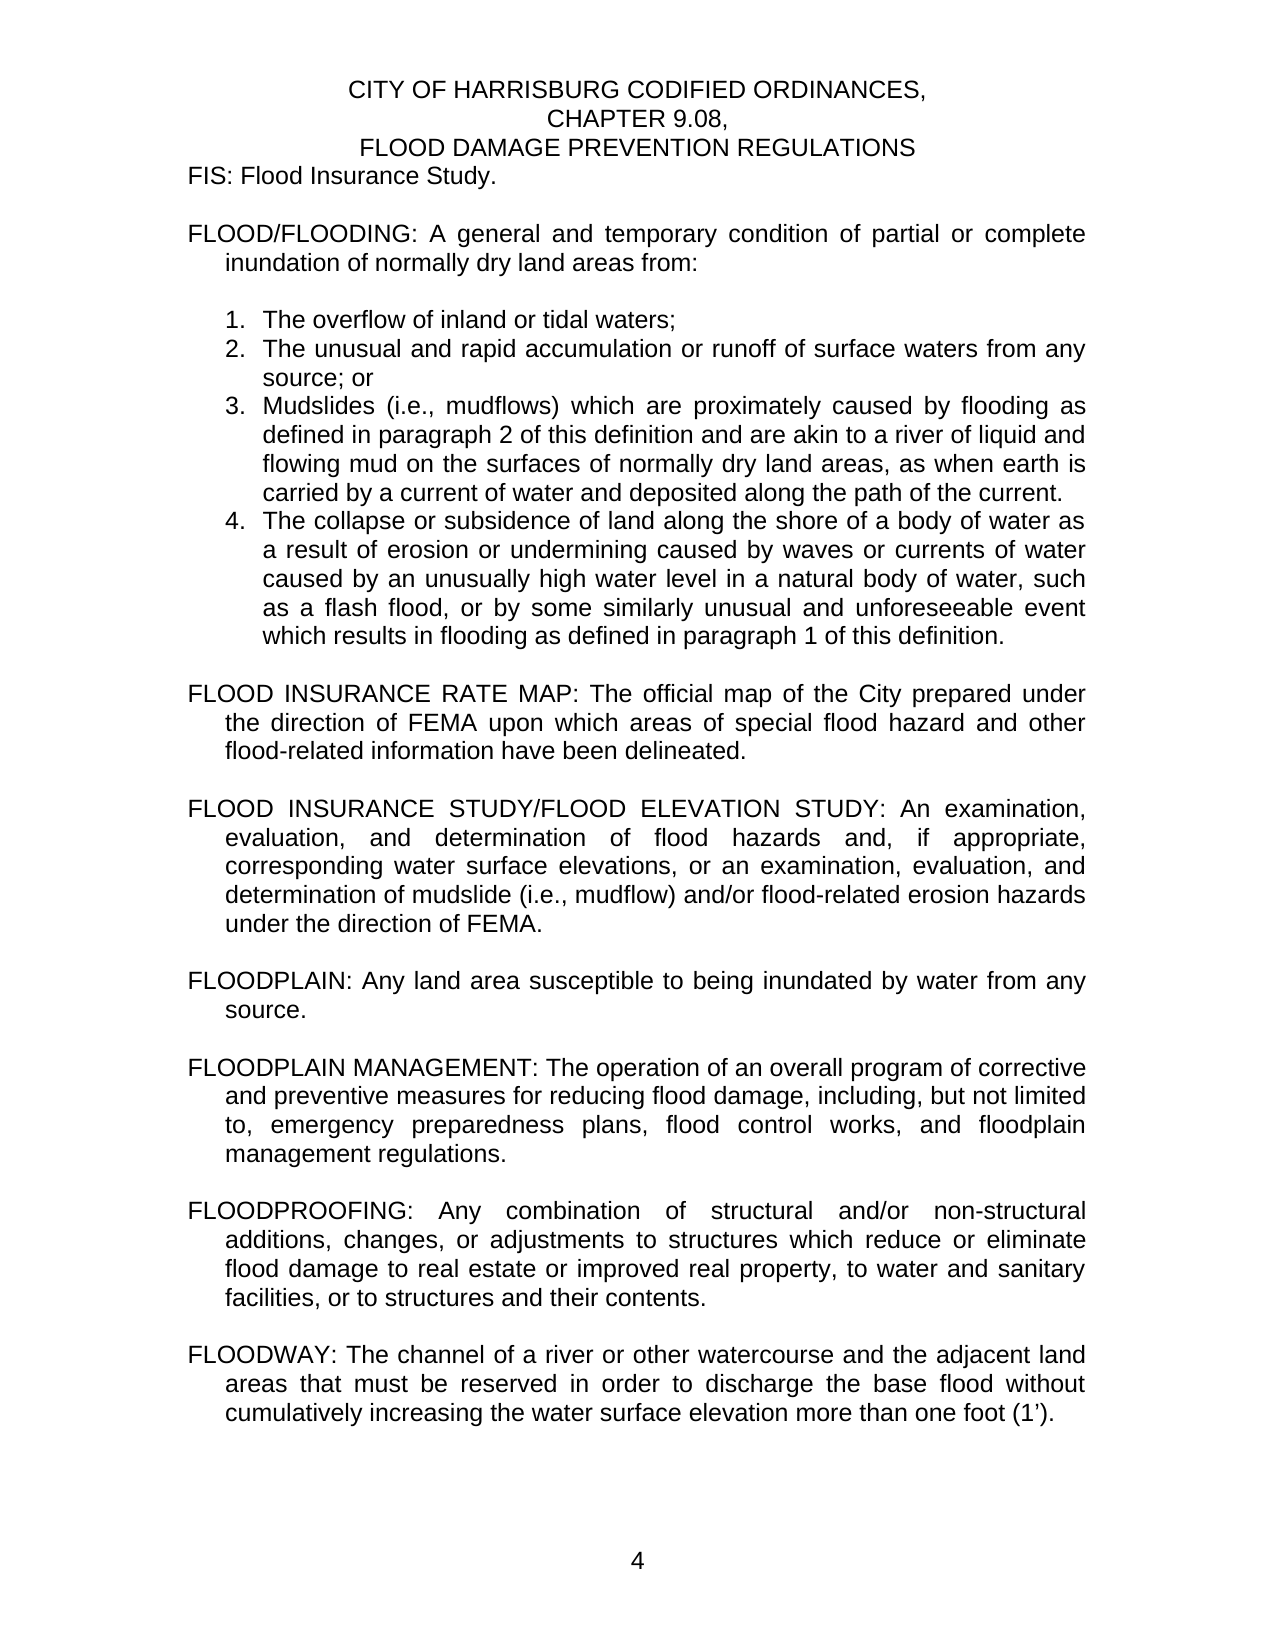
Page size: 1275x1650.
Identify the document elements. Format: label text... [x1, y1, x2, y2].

list Mudslides (i.e., mudflows) which are proximately caused by flooding as defined in paragraph 2 of this definition and are akin to a river of liquid and flowing mud on the surfaces of normally dry land areas, as when earth is carried by a current of water and deposited along the path of the current. [225, 391, 1087, 506]
list The overflow of inland or tidal waters; [225, 305, 1087, 334]
list The collapse or subsidence of land along the shore of a body of water as a result of erosion or undermining caused by waves or currents of water caused by an unusually high water level in a natural body of water, such as a flash flood, or by some similarly unusual and unforeseeable event which results in flooding as defined in paragraph 1 of this definition. [225, 506, 1087, 650]
text FLOODPLAIN MANAGEMENT: The operation of an overall program of corrective and preventive measures for reducing flood damage, including, but not limited to, emergency preparedness plans, flood control works, and floodplain management regulations. [187, 1052, 1087, 1167]
text FLOODPLAIN: Any land area susceptible to being inundated by water from any source. [187, 966, 1087, 1024]
text FLOODWAY: The channel of a river or other watercourse and the adjacent land areas that must be reserved in order to discharge the base flood without cumulatively increasing the water surface elevation more than one foot (1’). [187, 1340, 1087, 1426]
text FLOODPROOFING: Any combination of structural and/or non-structural additions, changes, or adjustments to structures which reduce or eliminate flood damage to real estate or improved real property, to water and sanitary facilities, or to structures and their contents. [187, 1196, 1087, 1311]
text FIS: Flood Insurance Study. [187, 161, 1087, 190]
text FLOOD INSURANCE RATE MAP: The official map of the City prepared under the direction of FEMA upon which areas of special flood hazard and other flood-related information have been delineated. [187, 679, 1087, 765]
list The unusual and rapid accumulation or runoff of surface waters from any source; or [225, 334, 1087, 391]
text FLOOD INSURANCE STUDY/FLOOD ELEVATION STUDY: An examination, evaluation, and determination of flood hazards and, if appropriate, corresponding water surface elevations, or an examination, evaluation, and determination of mudslide (i.e., mudflow) and/or flood-related erosion hazards under the direction of FEMA. [187, 794, 1087, 937]
text FLOOD/FLOODING: A general and temporary condition of partial or complete inundation of normally dry land areas from: [187, 219, 1087, 276]
